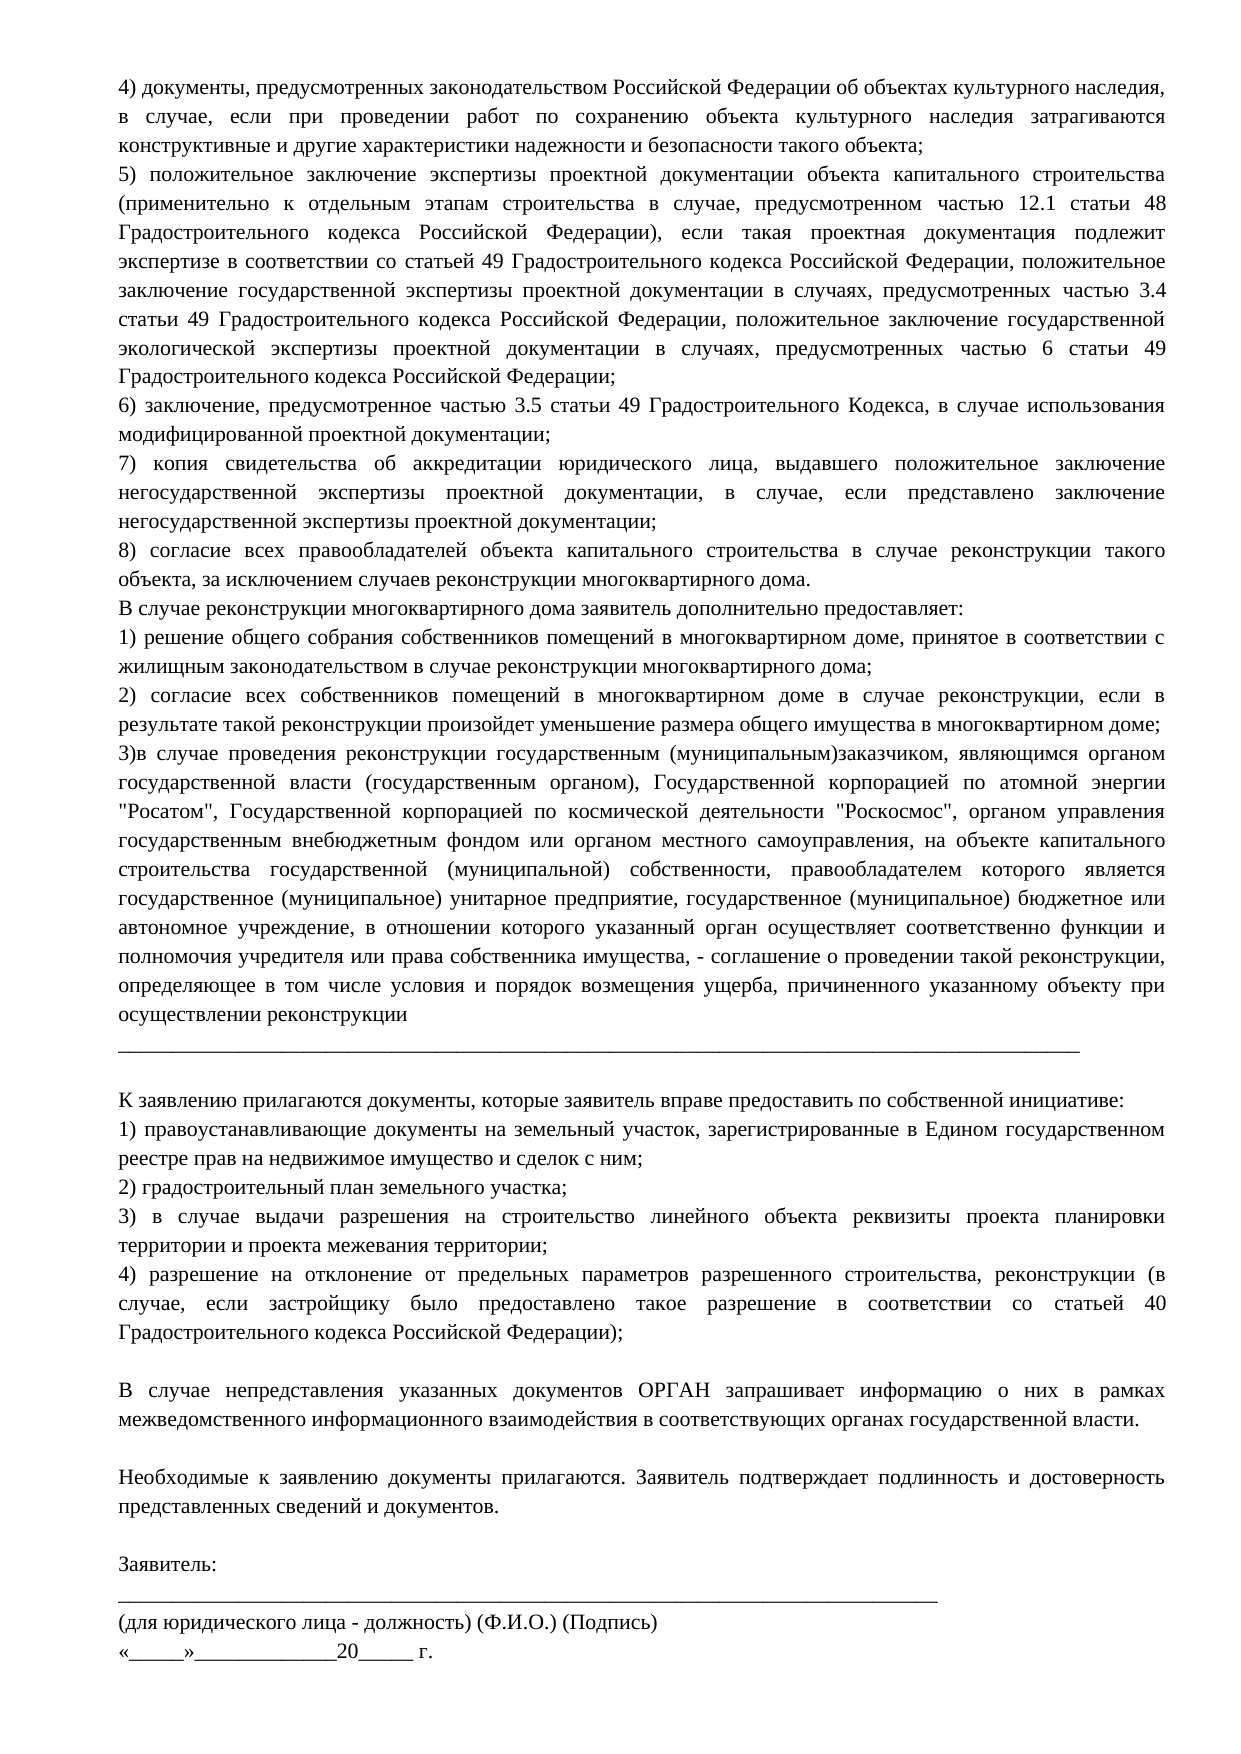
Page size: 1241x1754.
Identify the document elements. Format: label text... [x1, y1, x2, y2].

text Заявитель: [118, 1551, 1167, 1576]
text (для юридического лица - должность) (Ф.И.О.) (Подпись) [118, 1609, 1167, 1634]
text 7) копия свидетельства об аккредитации юридического лица, выдавшего положительное заключение негосударственной экспертизы проектной документации, в случае, если представлено заключение негосударственной экспертизы проектной документации; [118, 450, 1167, 533]
text 2) градостроительный план земельного участка; [118, 1174, 1167, 1199]
text Необходимые к заявлению документы прилагаются. Заявитель подтверждает подлинность и достоверность представленных сведений и документов. [118, 1464, 1167, 1518]
text 1) правоустанавливающие документы на земельный участок, зарегистрированные в Едином государственном реестре прав на недвижимое имущество и сделок с ним; [118, 1116, 1167, 1171]
text 5) положительное заключение экспертизы проектной документации объекта капитального строительства (применительно к отдельным этапам строительства в случае, предусмотренном частью 12.1 статьи 48 Градостроительного кодекса Российской Федерации), если такая проектная документация подлежит экспертизе в соответствии со статьей 49 Градостроительного кодекса Российской Федерации, положительное заключение государственной экспертизы проектной документации в случаях, предусмотренных частью 3.4 статьи 49 Градостроительного кодекса Российской Федерации, положительное заключение государственной экологической экспертизы проектной документации в случаях, предусмотренных частью 6 статьи 49 Градостроительного кодекса Российской Федерации; [118, 161, 1167, 389]
text ___________________________________________________________________________ [118, 1580, 1167, 1605]
text 1) решение общего собрания собственников помещений в многоквартирном доме, принятое в соответствии с жилищным законодательством в случае реконструкции многоквартирного дома; [118, 624, 1167, 678]
text 3)в случае проведения реконструкции государственным (муниципальным)заказчиком, являющимся органом государственной власти (государственным органом), Государственной корпорацией по атомной энергии "Росатом", Государственной корпорацией по космической деятельности "Роскосмос", органом управления государственным внебюджетным фондом или органом местного самоуправления, на объекте капитального строительства государственной (муниципальной) собственности, правообладателем которого является государственное (муниципальное) унитарное предприятие, государственное (муниципальное) бюджетное или автономное учреждение, в отношении которого указанный орган осуществляет соответственно функции и полномочия учредителя или права собственника имущества, - соглашение о проведении такой реконструкции, определяющее в том числе условия и порядок возмещения ущерба, причиненного указанному объекту при осуществлении реконструкции [118, 740, 1167, 1026]
text В случае реконструкции многоквартирного дома заявитель дополнительно предоставляет: [118, 595, 1167, 620]
text «_____»_____________20_____ г. [118, 1638, 1167, 1663]
text 4) разрешение на отклонение от предельных параметров разрешенного строительства, реконструкции (в случае, если застройщику было предоставлено такое разрешение в соответствии со статьей 40 Градостроительного кодекса Российской Федерации); [118, 1261, 1167, 1344]
text 3) в случае выдачи разрешения на строительство линейного объекта реквизиты проекта планировки территории и проекта межевания территории; [118, 1203, 1167, 1257]
text 2) согласие всех собственников помещений в многоквартирном доме в случае реконструкции, если в результате такой реконструкции произойдет уменьшение размера общего имущества в многоквартирном доме; [118, 682, 1167, 736]
text 4) документы, предусмотренных законодательством Российской Федерации об объектах культурного наследия, в случае, если при проведении работ по сохранению объекта культурного наследия затрагиваются конструктивные и другие характеристики надежности и безопасности такого объекта; [118, 74, 1167, 157]
text ________________________________________________________________________________________ [118, 1029, 1167, 1055]
text В случае непредставления указанных документов ОРГАН запрашивает информацию о них в рамках межведомственного информационного взаимодействия в соответствующих органах государственной власти. [118, 1377, 1167, 1431]
text 8) согласие всех правообладателей объекта капитального строительства в случае реконструкции такого объекта, за исключением случаев реконструкции многоквартирного дома. [118, 537, 1167, 591]
text К заявлению прилагаются документы, которые заявитель вправе предоставить по собственной инициативе: [118, 1087, 1167, 1113]
text 6) заключение, предусмотренное частью 3.5 статьи 49 Градостроительного Кодекса, в случае использования модифицированной проектной документации; [118, 392, 1167, 447]
